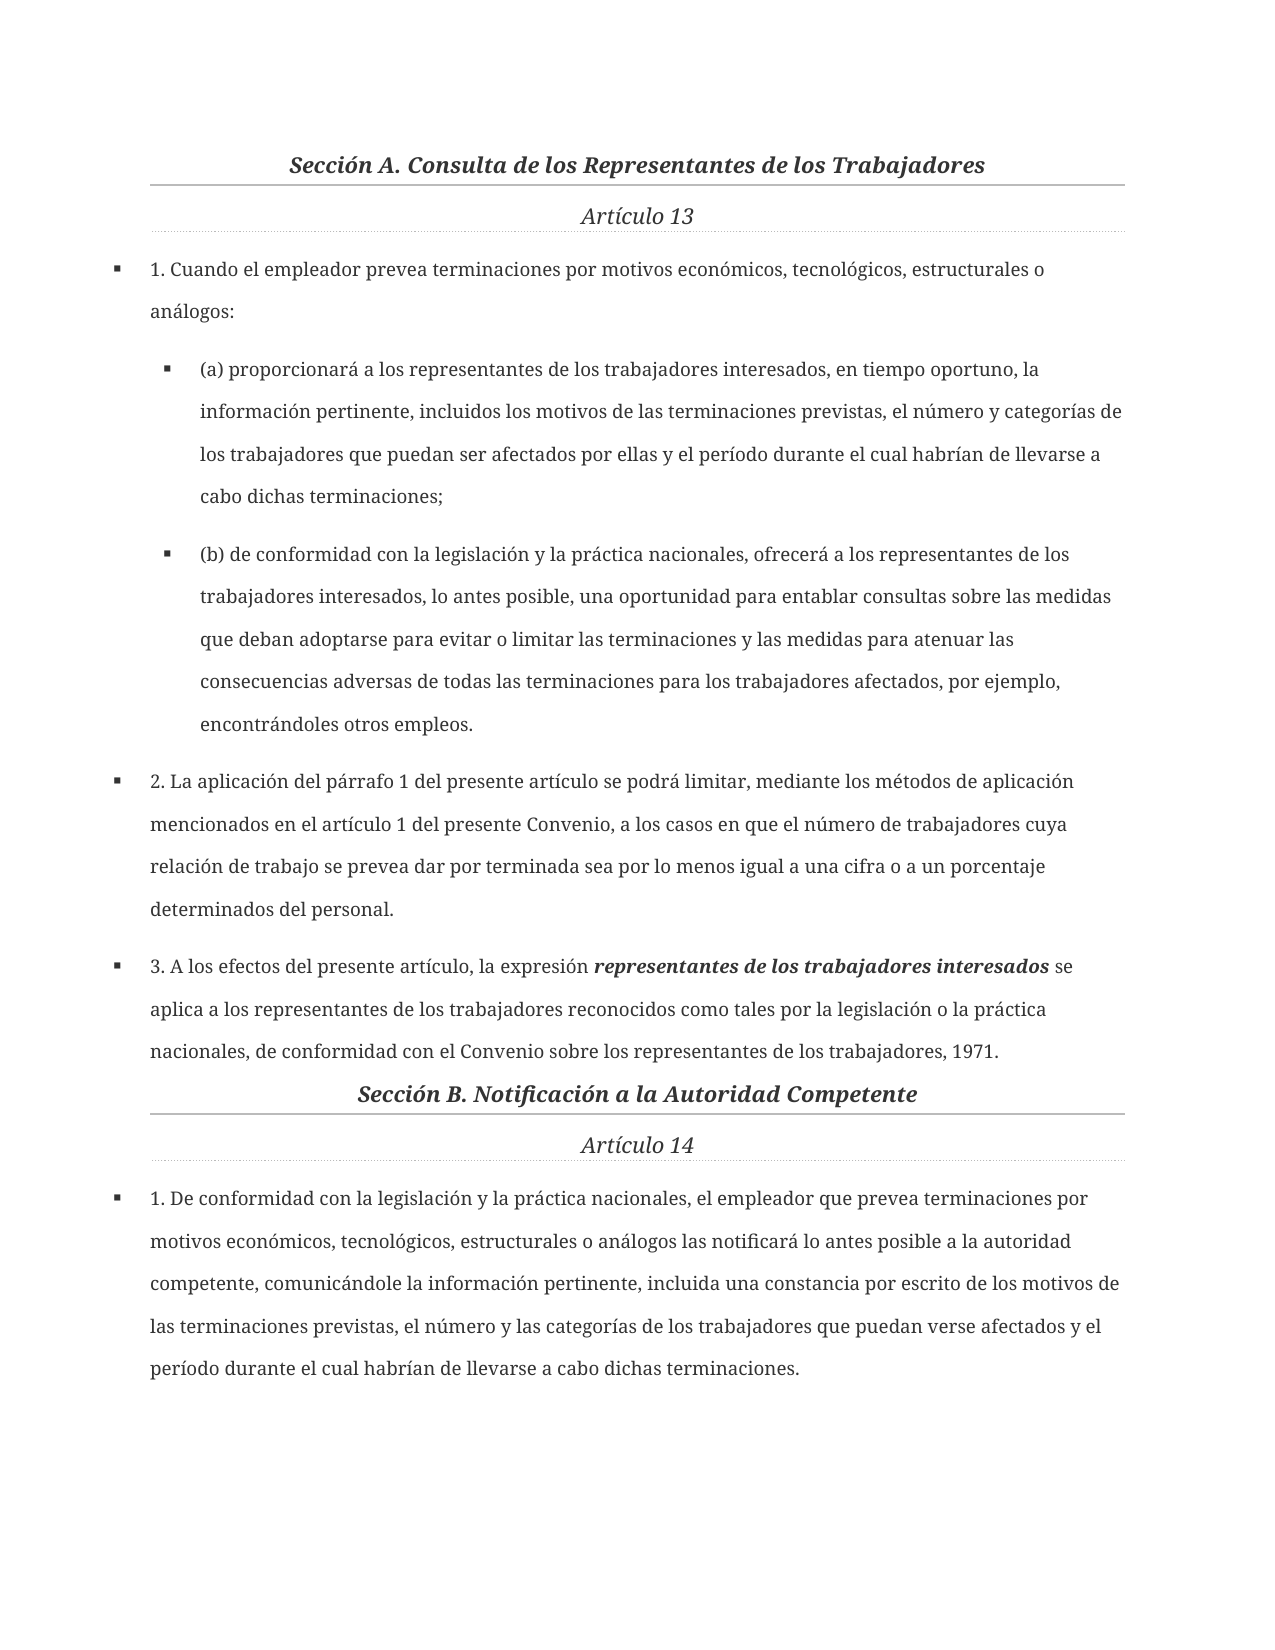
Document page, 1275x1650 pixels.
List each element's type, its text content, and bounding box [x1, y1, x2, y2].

list 1. Cuando el empleador prevea terminaciones por motivos económicos, tecnológicos, estructurales o análogos: [112, 239, 1125, 324]
list 1. De conformidad con la legislación y la práctica nacionales, el empleador que prevea terminaciones por motivos económicos, tecnológicos, estructurales o análogos las notificará lo antes posible a la autoridad competente, comunicándole la información pertinente, incluida una constancia por escrito de los motivos de las terminaciones previstas, el número y las categorías de los trabajadores que puedan verse afectados y el período durante el cual habrían de llevarse a cabo dichas terminaciones. [112, 1168, 1125, 1381]
subtitle Sección B. Notificación a la Autoridad Competente [150, 1079, 1125, 1113]
subtitle Sección A. Consulta de los Representantes de los Trabajadores [150, 150, 1125, 184]
list (a) proporcionará a los representantes de los trabajadores interesados, en tiempo oportuno, la información pertinente, incluidos los motivos de las terminaciones previstas, el número y categorías de los trabajadores que puedan ser afectados por ellas y el período durante el cual habrían de llevarse a cabo dichas terminaciones; [162, 339, 1125, 509]
list 2. La aplicación del párrafo 1 del presente artículo se podrá limitar, mediante los métodos de aplicación mencionados en el artículo 1 del presente Convenio, a los casos en que el número de trabajadores cuya relación de trabajo se prevea dar por terminada sea por lo menos igual a una cifra o a un porcentaje determinados del personal. [112, 752, 1125, 922]
subtitle Artículo 14 [150, 1130, 1125, 1161]
list 3. A los efectos del presente artículo, la expresión representantes de los trabajadores interesados se aplica a los representantes de los trabajadores reconocidos como tales por la legislación o la práctica nacionales, de conformidad con el Convenio sobre los representantes de los trabajadores, 1971. [112, 937, 1125, 1064]
list (b) de conformidad con la legislación y la práctica nacionales, ofrecerá a los representantes de los trabajadores interesados, lo antes posible, una oportunidad para entablar consultas sobre las medidas que deban adoptarse para evitar o limitar las terminaciones y las medidas para atenuar las consecuencias adversas de todas las terminaciones para los trabajadores afectados, por ejemplo, encontrándoles otros empleos. [162, 524, 1125, 737]
subtitle Artículo 13 [150, 201, 1125, 231]
